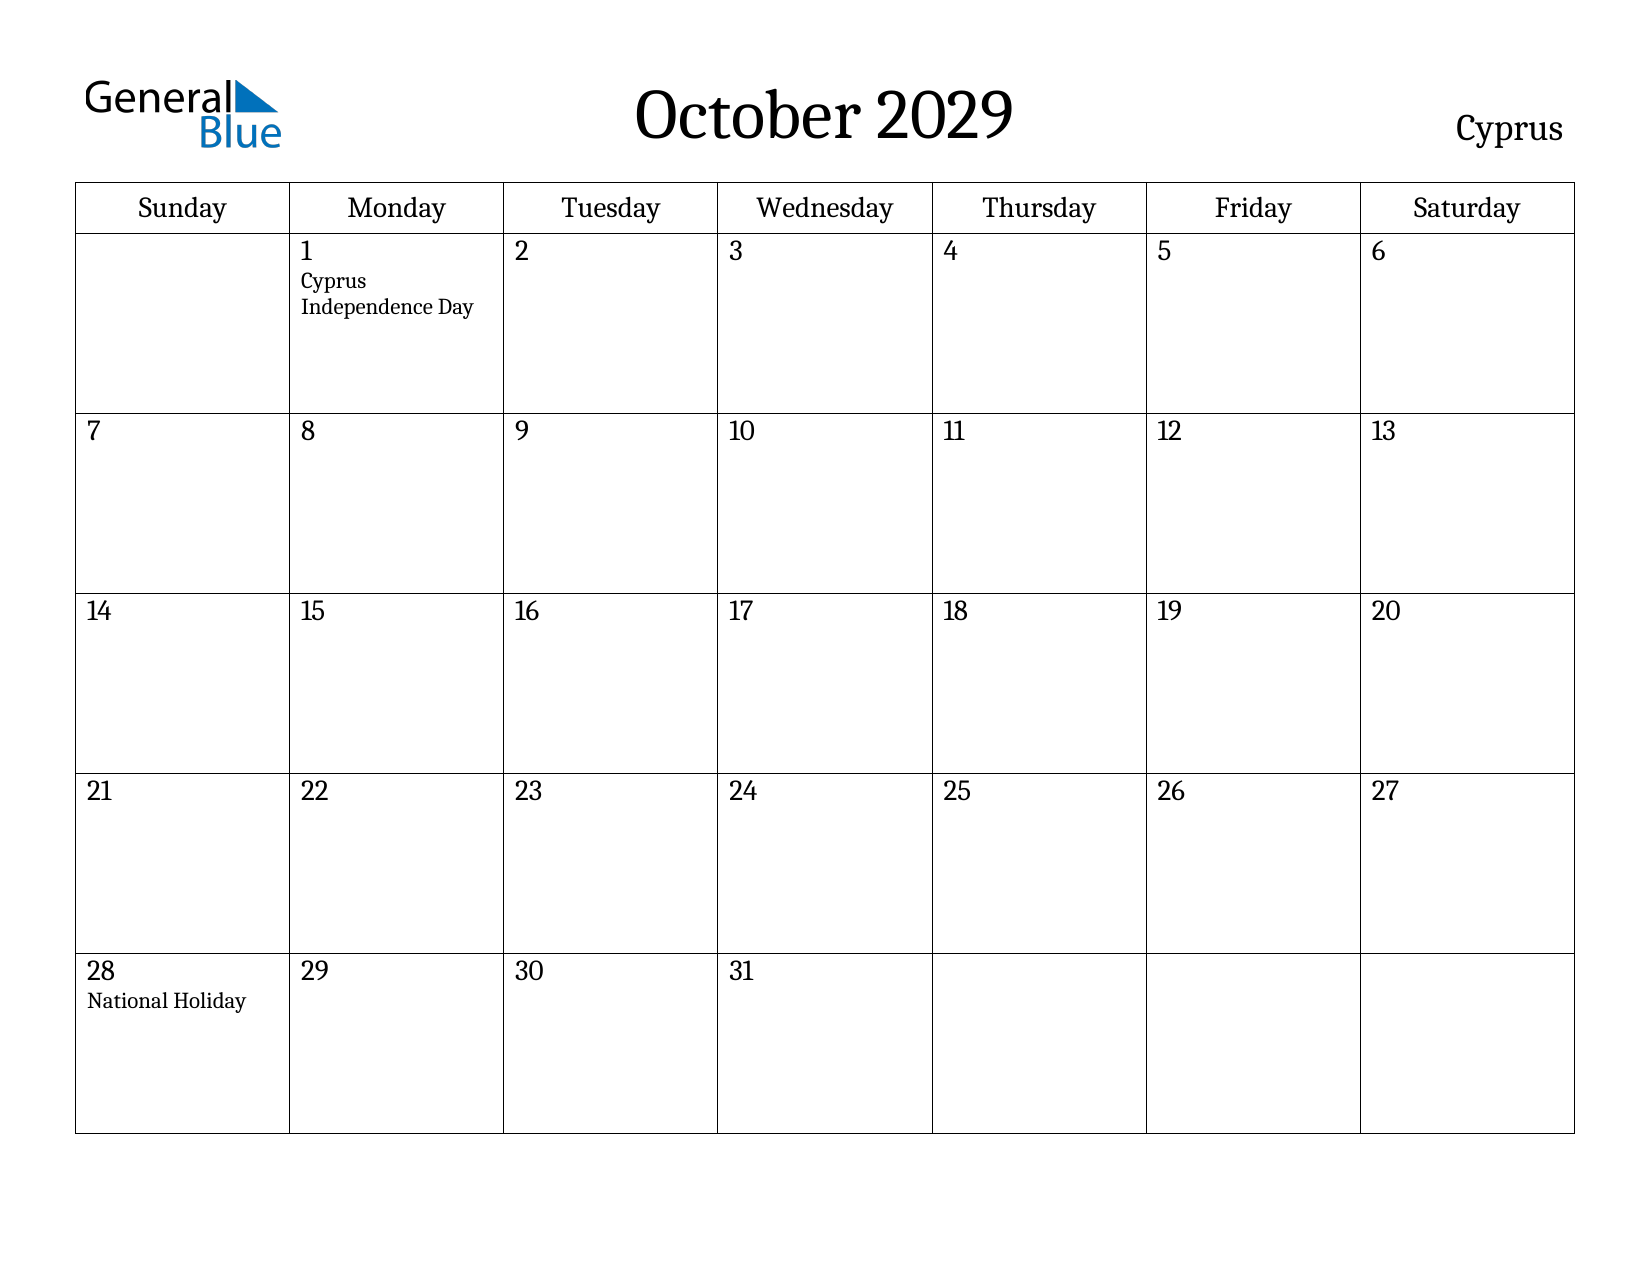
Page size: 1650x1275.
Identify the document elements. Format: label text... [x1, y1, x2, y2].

table_header October 2029 [504, 75, 1146, 182]
table_cell [290, 988, 503, 1133]
table_cell [1361, 988, 1574, 1133]
table_cell Friday [1147, 183, 1360, 233]
table_cell [290, 627, 503, 773]
table_cell [1147, 988, 1360, 1133]
table_cell [933, 954, 1146, 987]
table_cell [76, 808, 289, 953]
table_cell [504, 808, 717, 953]
table_cell 5 [1147, 234, 1360, 267]
table_cell 31 [718, 954, 932, 987]
table_cell Cyprus Independence Day [290, 267, 503, 413]
table_cell 2 [504, 234, 717, 267]
table_cell [933, 267, 1146, 413]
table_cell [504, 988, 717, 1133]
table_cell [933, 808, 1146, 953]
table_cell [1361, 808, 1574, 953]
table_cell 24 [718, 774, 932, 807]
table_cell 8 [290, 414, 503, 447]
table_cell [933, 988, 1146, 1133]
table_cell 25 [933, 774, 1146, 807]
table_cell 30 [504, 954, 717, 987]
picture [86, 80, 281, 148]
table_cell 12 [1147, 414, 1360, 447]
table_cell Saturday [1361, 183, 1574, 233]
table_cell [718, 988, 932, 1133]
table_cell [1361, 267, 1574, 413]
table_cell 15 [290, 594, 503, 627]
table_cell 27 [1361, 774, 1574, 807]
table_cell 16 [504, 594, 717, 627]
table_cell 10 [718, 414, 932, 447]
table_cell 9 [504, 414, 717, 447]
table_cell [1147, 808, 1360, 953]
table_cell [1147, 627, 1360, 773]
table_cell Thursday [933, 183, 1146, 233]
table_cell Tuesday [504, 183, 717, 233]
table_cell [1147, 267, 1360, 413]
table_cell [1147, 954, 1360, 987]
table_cell National Holiday [76, 988, 289, 1133]
table_cell [76, 627, 289, 773]
table_cell [1361, 627, 1574, 773]
table_cell [504, 448, 717, 593]
table_cell Sunday [76, 183, 289, 233]
table_cell [504, 627, 717, 773]
table_cell 3 [718, 234, 932, 267]
table_cell 23 [504, 774, 717, 807]
table_cell 11 [933, 414, 1146, 447]
table_header [76, 75, 503, 182]
table_cell 18 [933, 594, 1146, 627]
table_cell 19 [1147, 594, 1360, 627]
table_cell 21 [76, 774, 289, 807]
table_cell [718, 267, 932, 413]
table_cell [718, 808, 932, 953]
table_cell [718, 627, 932, 773]
table_cell 28 [76, 954, 289, 987]
table_cell [76, 448, 289, 593]
table_cell 1 [290, 234, 503, 267]
table_cell 22 [290, 774, 503, 807]
table_cell 17 [718, 594, 932, 627]
table_cell [1361, 448, 1574, 593]
table_header Cyprus [1146, 75, 1574, 182]
table_cell 4 [933, 234, 1146, 267]
table_cell [504, 267, 717, 413]
table_cell 6 [1361, 234, 1574, 267]
table_cell [1147, 448, 1360, 593]
table_cell [290, 808, 503, 953]
table_cell [1361, 954, 1574, 987]
table_cell [718, 448, 932, 593]
table_cell 13 [1361, 414, 1574, 447]
table_cell 29 [290, 954, 503, 987]
table_cell Monday [290, 183, 503, 233]
table_cell 26 [1147, 774, 1360, 807]
table_cell 7 [76, 414, 289, 447]
table_cell Wednesday [718, 183, 932, 233]
table_cell [290, 448, 503, 593]
table_cell [933, 448, 1146, 593]
table_cell [76, 234, 289, 267]
table_cell [76, 267, 289, 413]
table_cell [933, 627, 1146, 773]
table_cell 20 [1361, 594, 1574, 627]
table_cell 14 [76, 594, 289, 627]
